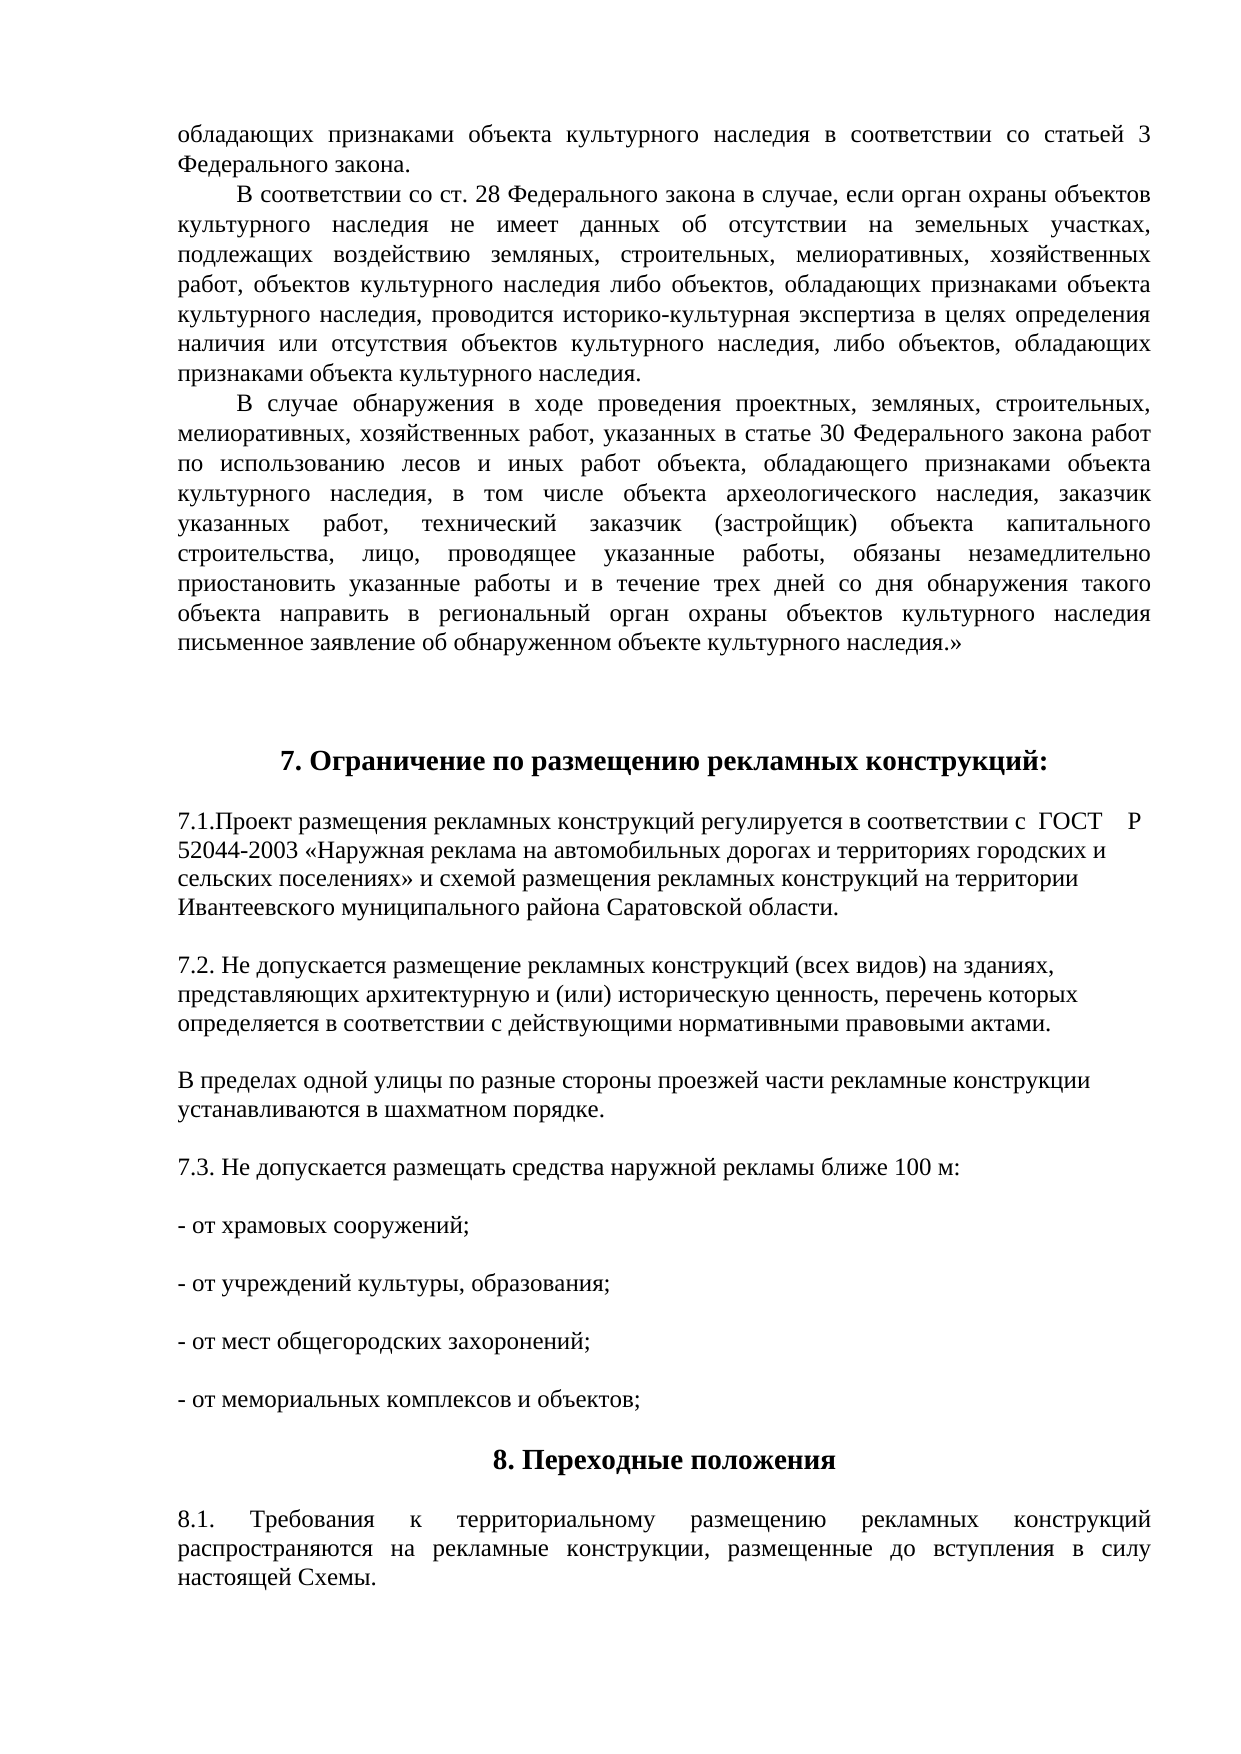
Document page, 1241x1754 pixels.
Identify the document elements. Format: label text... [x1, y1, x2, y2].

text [177, 118, 1152, 178]
text - от учреждений культуры, образования; [177, 1268, 1152, 1297]
text 8. Переходные положения [177, 1442, 1152, 1475]
text - от мемориальных комплексов и объектов; [177, 1384, 1152, 1413]
text В случае обнаружения в ходе проведения проектных, земляных, строительных, мелиоративных, хозяйственных работ, указанных в статье 30 Федерального закона работ по использованию лесов и иных работ объекта, обладающего признаками объекта культурного наследия, в том числе объекта археологического наследия, заказчик указанных работ, технический заказчик (застройщик) объекта капитального строительства, лицо, проводящее указанные работы, обязаны незамедлительно приостановить указанные работы и в течение трех дней со дня обнаружения такого объекта направить в региональный орган охраны объектов культурного наследия письменное заявление об обнаруженном объекте культурного наследия.» [177, 387, 1152, 656]
text - от храмовых сооружений; [177, 1210, 1152, 1239]
text 7.2. Не допускается размещение рекламных конструкций (всех видов) на зданиях, представляющих архитектурную и (или) историческую ценность, перечень которых определяется в соответствии с действующими нормативными правовыми актами. [177, 950, 1152, 1036]
text - от мест общегородских захоронений; [177, 1326, 1152, 1355]
text 7.1.Проект размещения рекламных конструкций регулируется в соответствии с ГОСТ Р 52044-2003 «Наружная реклама на автомобильных дорогах и территориях городских и сельских поселениях» и схемой размещения рекламных конструкций на территории Ивантеевского муниципального района Саратовской области. [177, 806, 1152, 921]
text В пределах одной улицы по разные стороны проезжей части рекламные конструкции устанавливаются в шахматном порядке. [177, 1066, 1152, 1123]
text 7. Ограничение по размещению рекламных конструкций: [177, 743, 1152, 777]
text 7.3. Не допускается размещать средства наружной рекламы ближе 100 м: [177, 1152, 1152, 1181]
text В соответствии со ст. 28 Федерального закона в случае, если орган охраны объектов культурного наследия не имеет данных об отсутствии на земельных участках, подлежащих воздействию земляных, строительных, мелиоративных, хозяйственных работ, объектов культурного наследия либо объектов, обладающих признаками объекта культурного наследия, проводится историко-культурная экспертиза в целях определения наличия или отсутствия объектов культурного наследия, либо объектов, обладающих признаками объекта культурного наследия. [177, 178, 1152, 387]
text 8.1. Требования к территориальному размещению рекламных конструкций распространяются на рекламные конструкции, размещенные до вступления в силу настоящей Схемы. [177, 1504, 1152, 1591]
